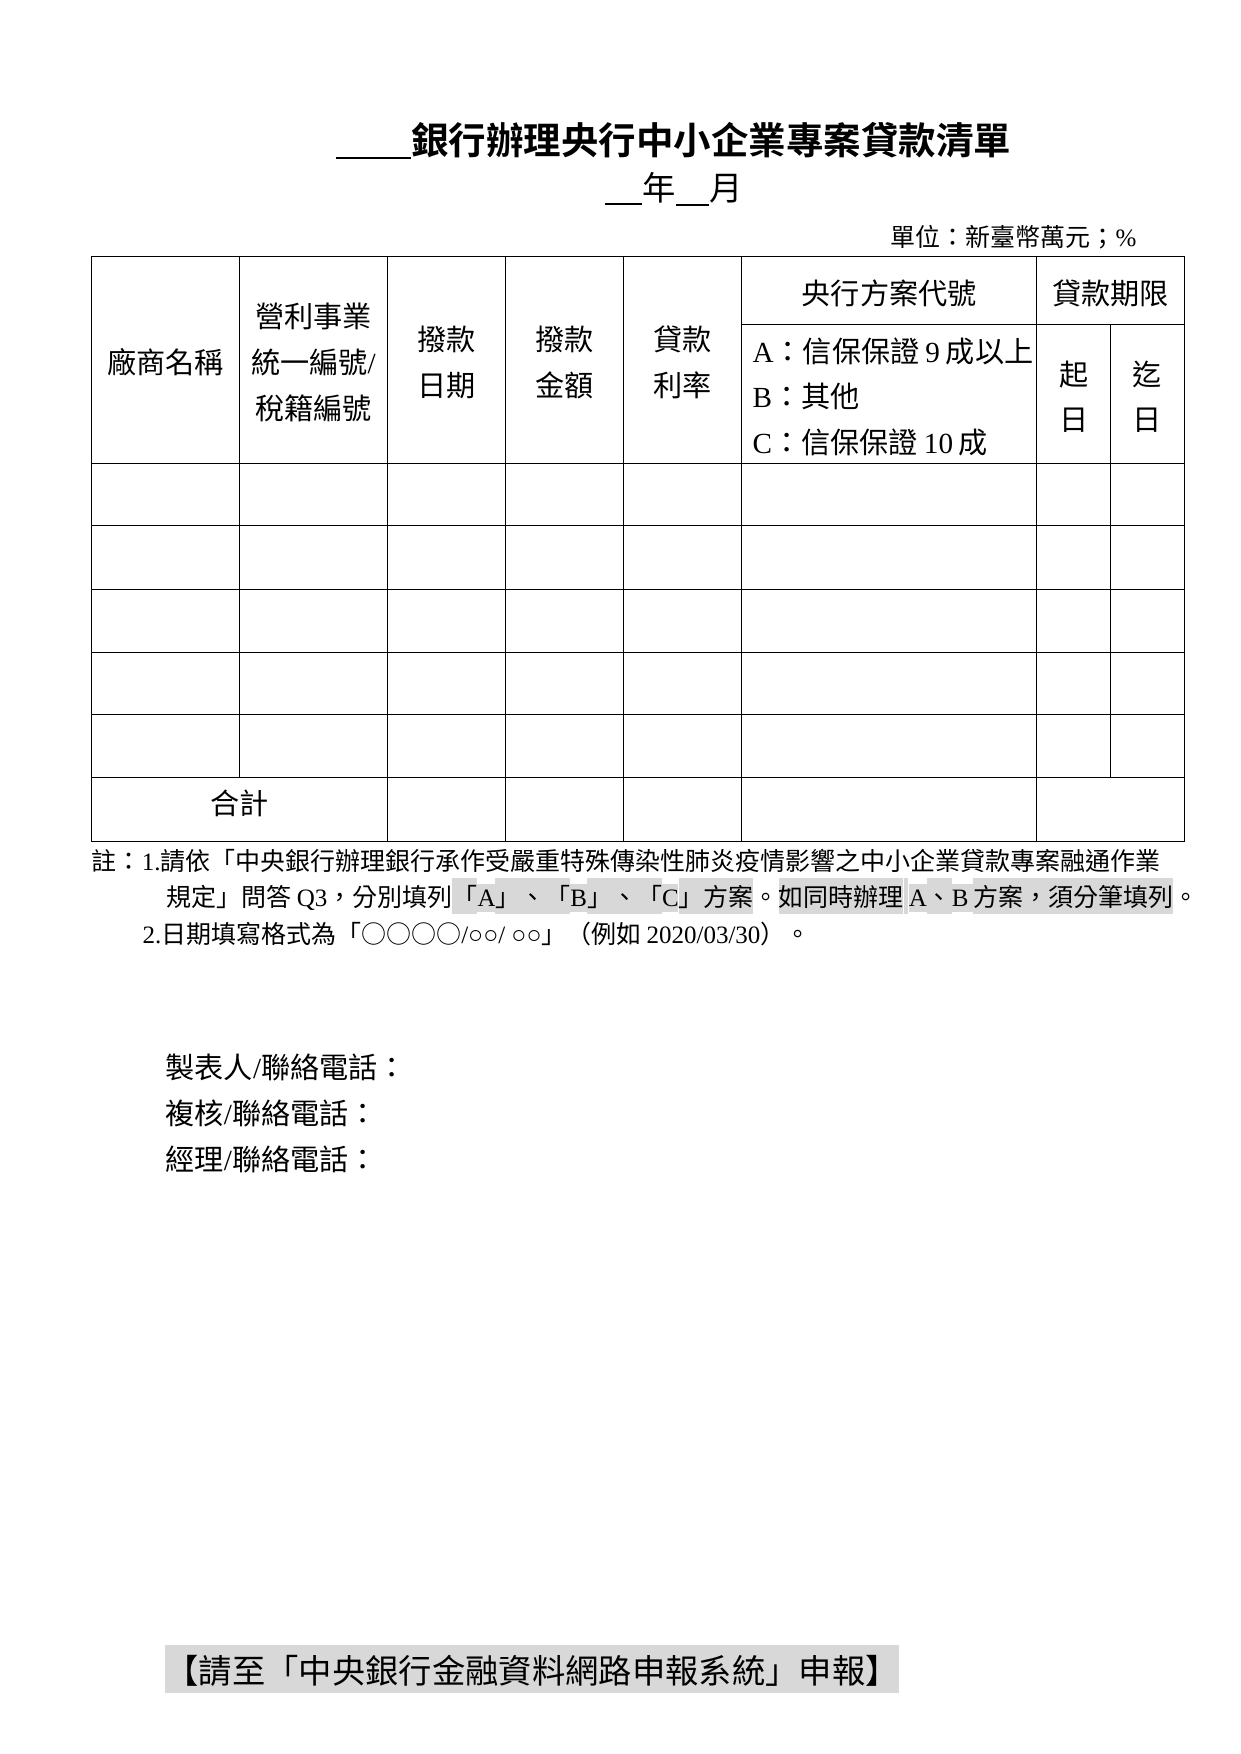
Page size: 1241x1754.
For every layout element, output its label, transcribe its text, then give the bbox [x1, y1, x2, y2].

table_cell [240, 590, 387, 652]
table_cell [1111, 653, 1184, 714]
table_cell A：信保保證9成以上 B：其他 C：信保保證10成 [742, 325, 1036, 463]
text 年 月 [165, 164, 1181, 210]
table_cell [388, 464, 505, 525]
table_cell [506, 778, 623, 841]
table_cell [1111, 464, 1184, 525]
text 註：1.請依「中央銀行辦理銀行承作受嚴重特殊傳染性肺炎疫情影響之中小企業貸款專案融通作業規定」問答Q3，分別填列「A」、「B」、「C」方案。如同時辦理A、B方案，須分筆填列。 [92, 842, 1181, 914]
table_cell [1111, 526, 1184, 589]
table_header 撥款 金額 [506, 257, 623, 463]
table_cell [1111, 590, 1184, 652]
table_cell [624, 715, 741, 777]
table_cell [92, 526, 239, 589]
table_cell [92, 715, 239, 777]
table_header 廠商名稱 [92, 257, 239, 463]
table_cell 起日 [1037, 325, 1110, 463]
table_cell [742, 526, 1036, 589]
table_cell [1037, 715, 1110, 777]
table_cell [742, 590, 1036, 652]
table_header 撥款 日期 [388, 257, 505, 463]
table_cell [388, 715, 505, 777]
table_cell [1037, 778, 1184, 841]
table_cell [742, 653, 1036, 714]
table_header 貸款 利率 [624, 257, 741, 463]
table_cell [506, 653, 623, 714]
table_cell [506, 715, 623, 777]
table_cell [506, 590, 623, 652]
table_cell [388, 526, 505, 589]
table_header 營利事業統一編號/稅籍編號 [240, 257, 387, 463]
table_cell [506, 526, 623, 589]
table_cell [240, 464, 387, 525]
text 複核/聯絡電話： [165, 1088, 1181, 1134]
table_cell [1111, 715, 1184, 777]
table_cell [742, 715, 1036, 777]
table_cell [240, 653, 387, 714]
table_cell [240, 526, 387, 589]
table_cell [1037, 526, 1110, 589]
text 銀行辦理央行中小企業專案貸款清單 [165, 118, 1181, 164]
table_cell [624, 464, 741, 525]
table_cell [1037, 464, 1110, 525]
text 2.日期填寫格式為「○○○○/○○/ ○○」（例如2020/03/30）。 [142, 914, 1181, 950]
table_cell [388, 778, 505, 841]
table_cell [742, 464, 1036, 525]
table_header 央行方案代號 [742, 257, 1036, 324]
text 製表人/聯絡電話： [165, 1042, 1181, 1088]
table_cell [624, 778, 741, 841]
table_cell 合計 [92, 778, 387, 841]
table_cell [92, 590, 239, 652]
table_cell [624, 590, 741, 652]
table_cell [92, 653, 239, 714]
text 經理/聯絡電話： [165, 1134, 1181, 1179]
table_cell [742, 778, 1036, 841]
table_cell [92, 464, 239, 525]
text 單位：新臺幣萬元；% [165, 210, 1240, 256]
table_header 貸款期限 [1037, 257, 1184, 324]
table_cell [240, 715, 387, 777]
table_cell [624, 653, 741, 714]
table_cell [624, 526, 741, 589]
table_cell [388, 590, 505, 652]
table_cell 迄日 [1111, 325, 1184, 463]
table_cell [1037, 590, 1110, 652]
table_cell [506, 464, 623, 525]
table_cell [388, 653, 505, 714]
table_cell [1037, 653, 1110, 714]
